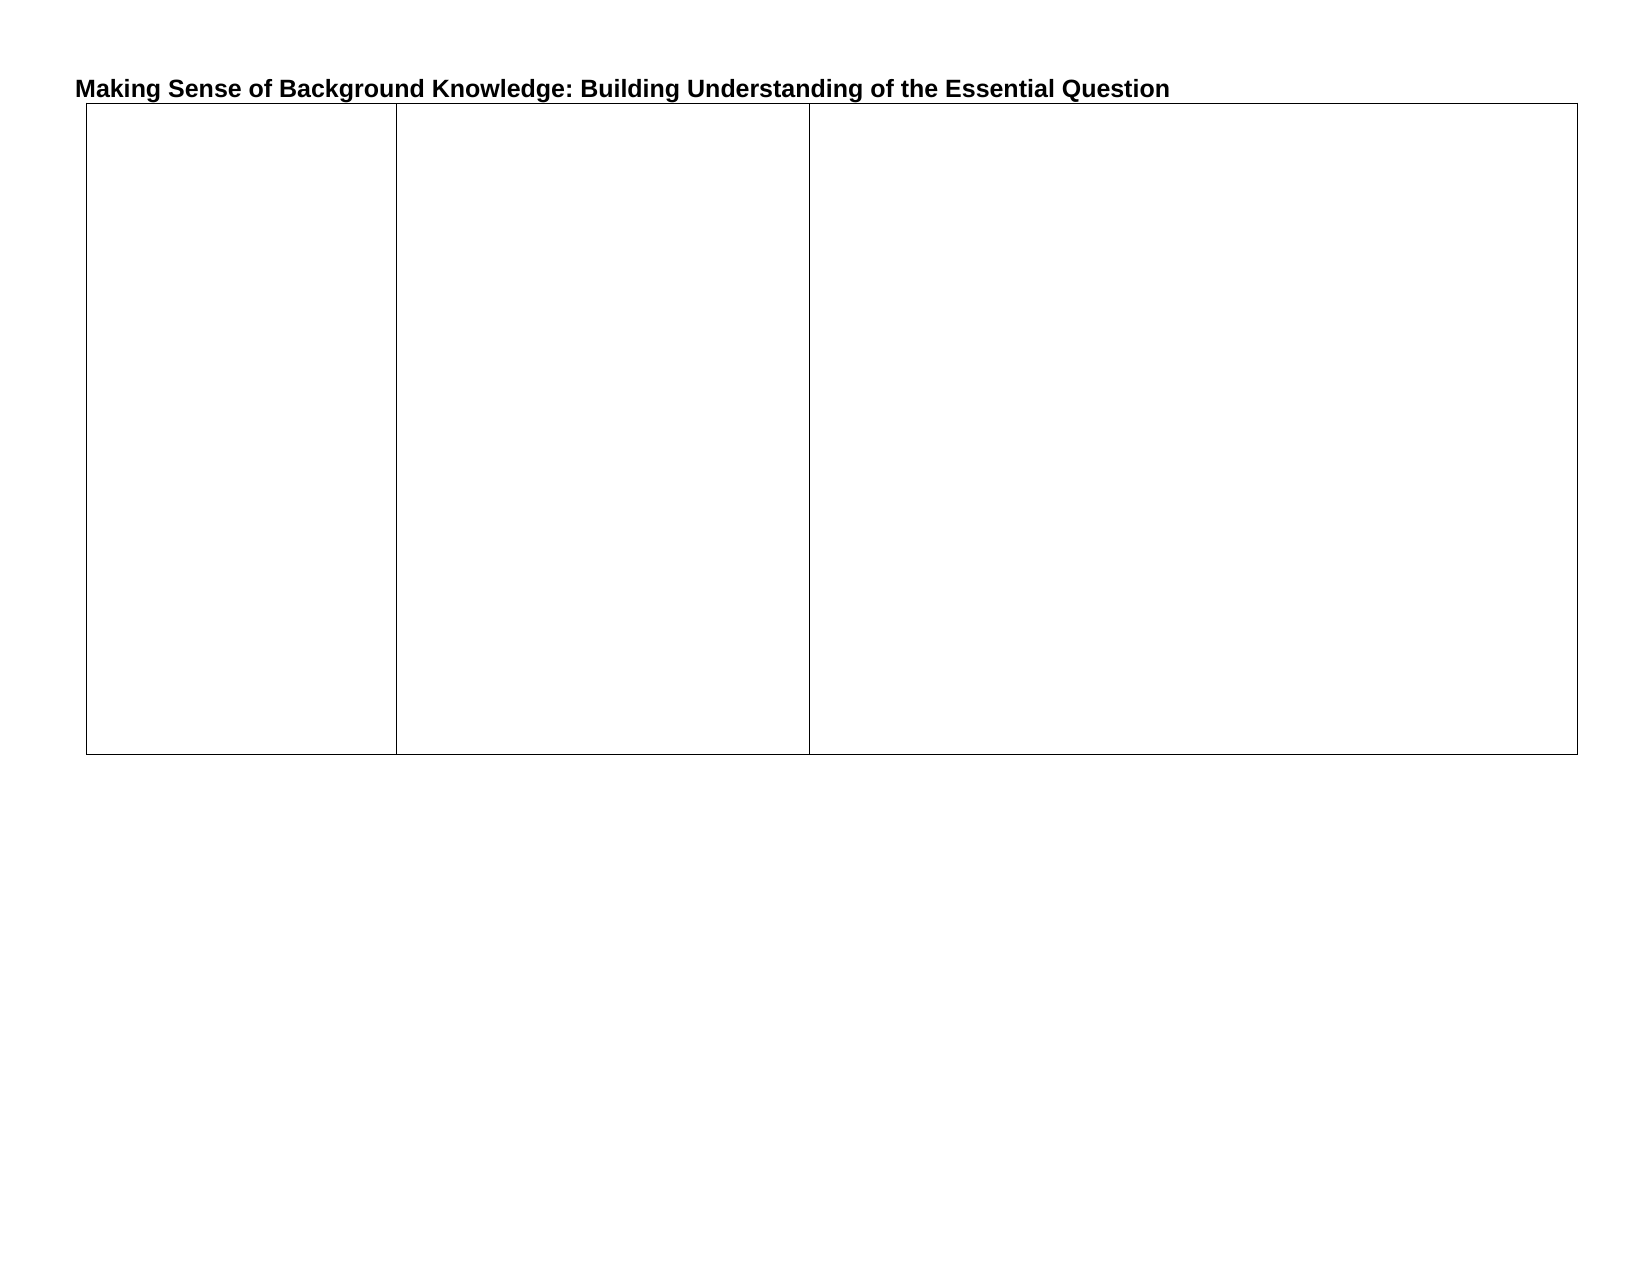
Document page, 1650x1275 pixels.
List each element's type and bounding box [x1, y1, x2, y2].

table_cell [810, 104, 1577, 753]
table_cell [397, 104, 809, 753]
table_cell [87, 104, 396, 753]
